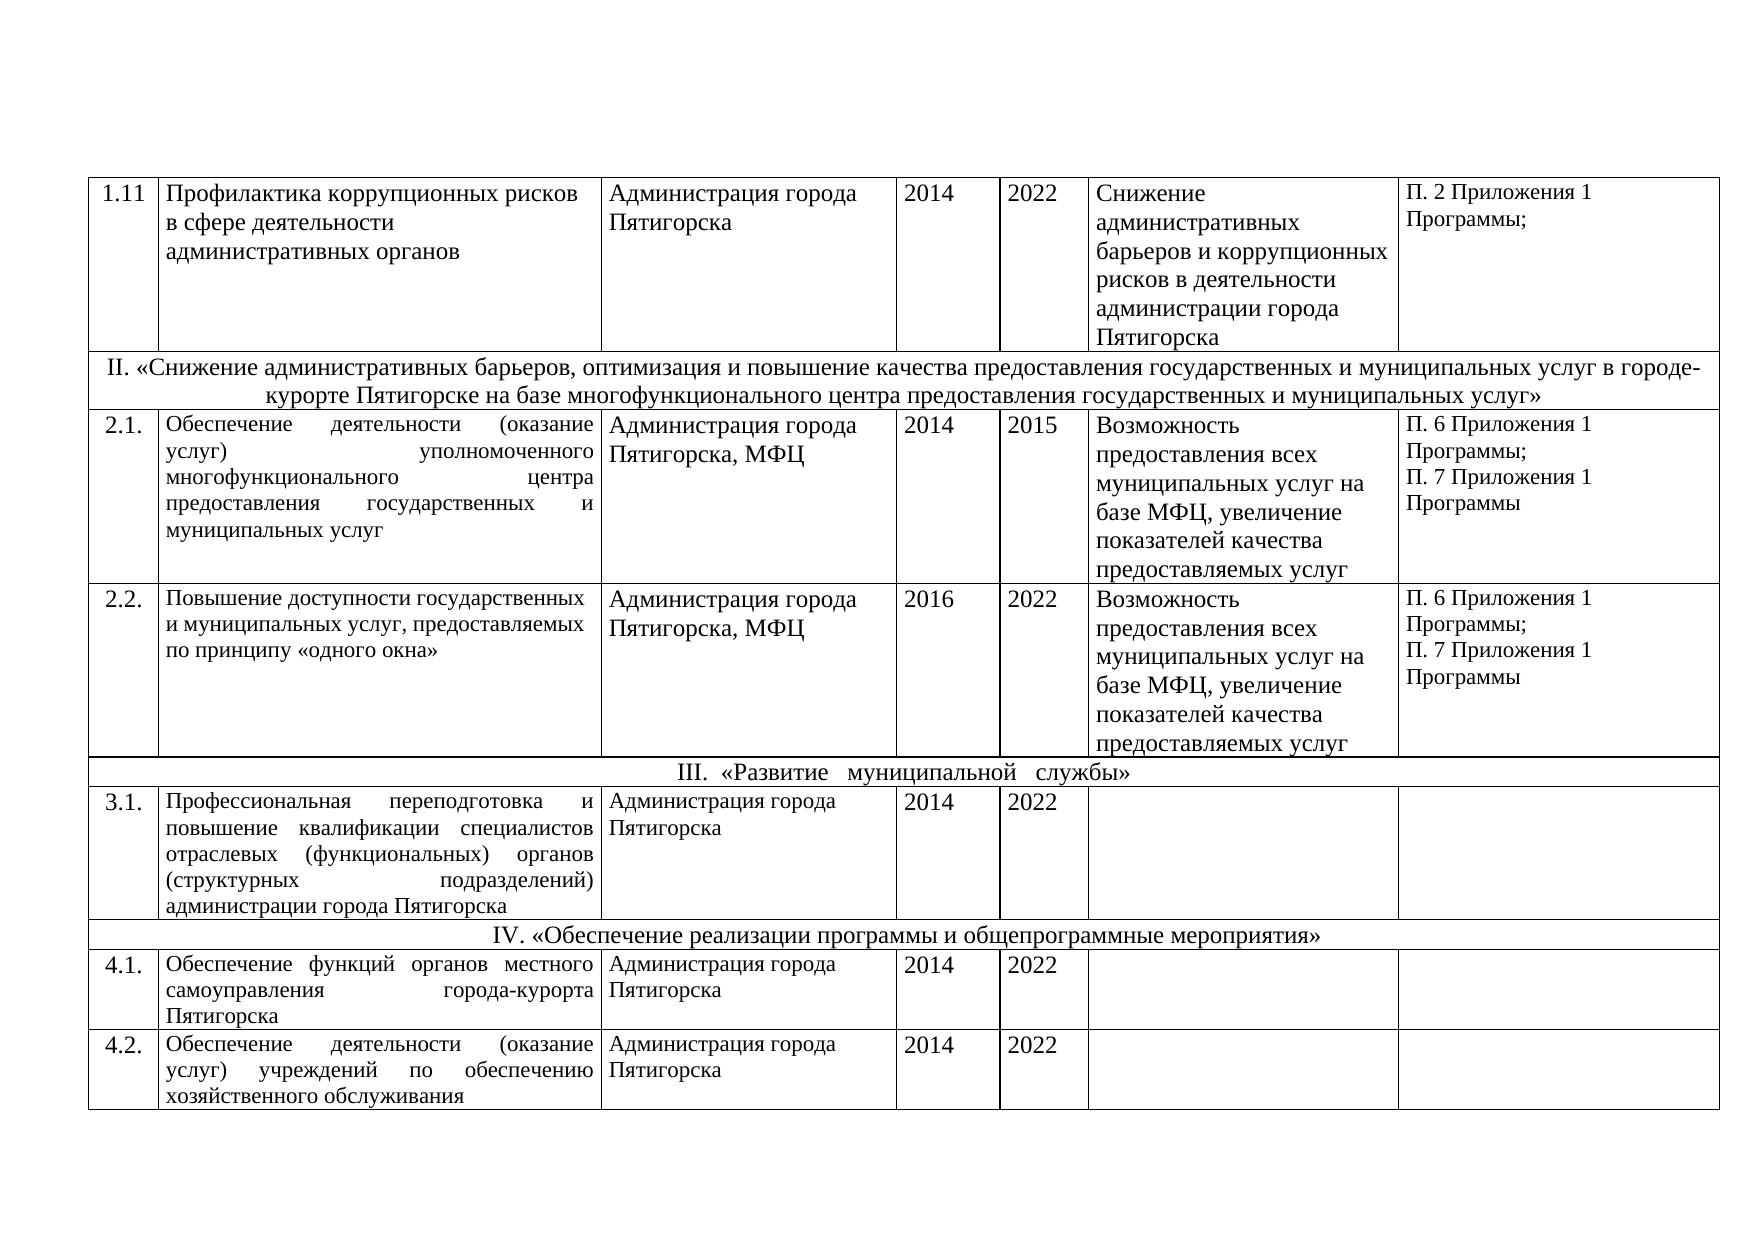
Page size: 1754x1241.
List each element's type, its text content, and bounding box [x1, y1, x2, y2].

table_cell 2016 [897, 584, 999, 756]
table_cell 2022 [1001, 950, 1088, 1029]
table_cell 2.2. [89, 584, 158, 756]
table_cell 2022 [1001, 178, 1088, 351]
table_cell [1399, 950, 1719, 1029]
table_cell [1399, 1030, 1719, 1109]
table_cell [1089, 950, 1398, 1029]
table_cell П. 6 Приложения 1 Программы; П. 7 Приложения 1 Программы [1399, 584, 1719, 756]
table_cell 4.2. [89, 1030, 158, 1109]
table_cell [1089, 787, 1398, 919]
table_cell Профилактика коррупционных рисков в сфере деятельности административных органов [159, 178, 601, 351]
table_cell [1399, 787, 1719, 919]
table_cell 2014 [897, 410, 999, 583]
table_cell 2014 [897, 178, 999, 351]
table_cell Обеспечение деятельности (оказание услуг) учреждений по обеспечению хозяйственного обслуживания [159, 1030, 601, 1109]
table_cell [602, 178, 896, 351]
table_cell 2.1. [89, 410, 158, 583]
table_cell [602, 1030, 896, 1109]
table_cell 1.11 [89, 178, 158, 351]
table_cell 3.1. [89, 787, 158, 919]
table_cell П. 6 Приложения 1 Программы; П. 7 Приложения 1 Программы [1399, 410, 1719, 583]
table_cell 2014 [897, 787, 999, 919]
table_cell 2014 [897, 950, 999, 1029]
table_cell Возможность предоставления всех муниципальных услуг на базе МФЦ, увеличение показателей качества предоставляемых услуг [1089, 410, 1398, 583]
table_cell Повышение доступности государственных и муниципальных услуг, предоставляемых по принципу «одного окна» [159, 584, 601, 756]
table_cell IV. «Обеспечение реализации программы и общепрограммные мероприятия» [89, 920, 1719, 949]
table_cell Администрация города Пятигорска [602, 787, 896, 919]
table_cell [1089, 1030, 1398, 1109]
table_cell Возможность предоставления всех муниципальных услуг на базе МФЦ, увеличение показателей качества предоставляемых услуг [1089, 584, 1398, 756]
table_cell 2015 [1001, 410, 1088, 583]
table_cell III. «Развитие муниципальной службы» [89, 758, 1719, 786]
table_cell Профессиональная переподготовка и повышение квалификации специалистов отраслевых (функциональных) органов (структурных подразделений) администрации города Пятигорска [159, 787, 601, 919]
table_cell Снижение административных барьеров и коррупционных рисков в деятельности администрации города Пятигорска [1089, 178, 1398, 351]
table_cell 4.1. [89, 950, 158, 1029]
table_cell 2022 [1001, 1030, 1088, 1109]
table_cell 2014 [897, 1030, 999, 1109]
table_cell 2022 [1001, 584, 1088, 756]
table_cell Администрация города Пятигорска [602, 950, 896, 1029]
table_cell II. «Снижение административных барьеров, оптимизация и повышение качества предоставления государственных и муниципальных услуг в городе-курорте Пятигорске на базе многофункционального центра предоставления государственных и муниципальных услуг» [89, 352, 1719, 409]
table_cell Обеспечение функций органов местного самоуправления города-курорта Пятигорска [159, 950, 601, 1029]
table_cell Обеспечение деятельности (оказание услуг) уполномоченного многофункционального центра предоставления государственных и муниципальных услуг [159, 410, 601, 583]
table_cell П. 2 Приложения 1 Программы; [1399, 178, 1719, 351]
table_cell Администрация города Пятигорска, МФЦ [602, 584, 896, 756]
table_cell Администрация города Пятигорска, МФЦ [602, 410, 896, 583]
table_cell 2022 [1001, 787, 1088, 919]
